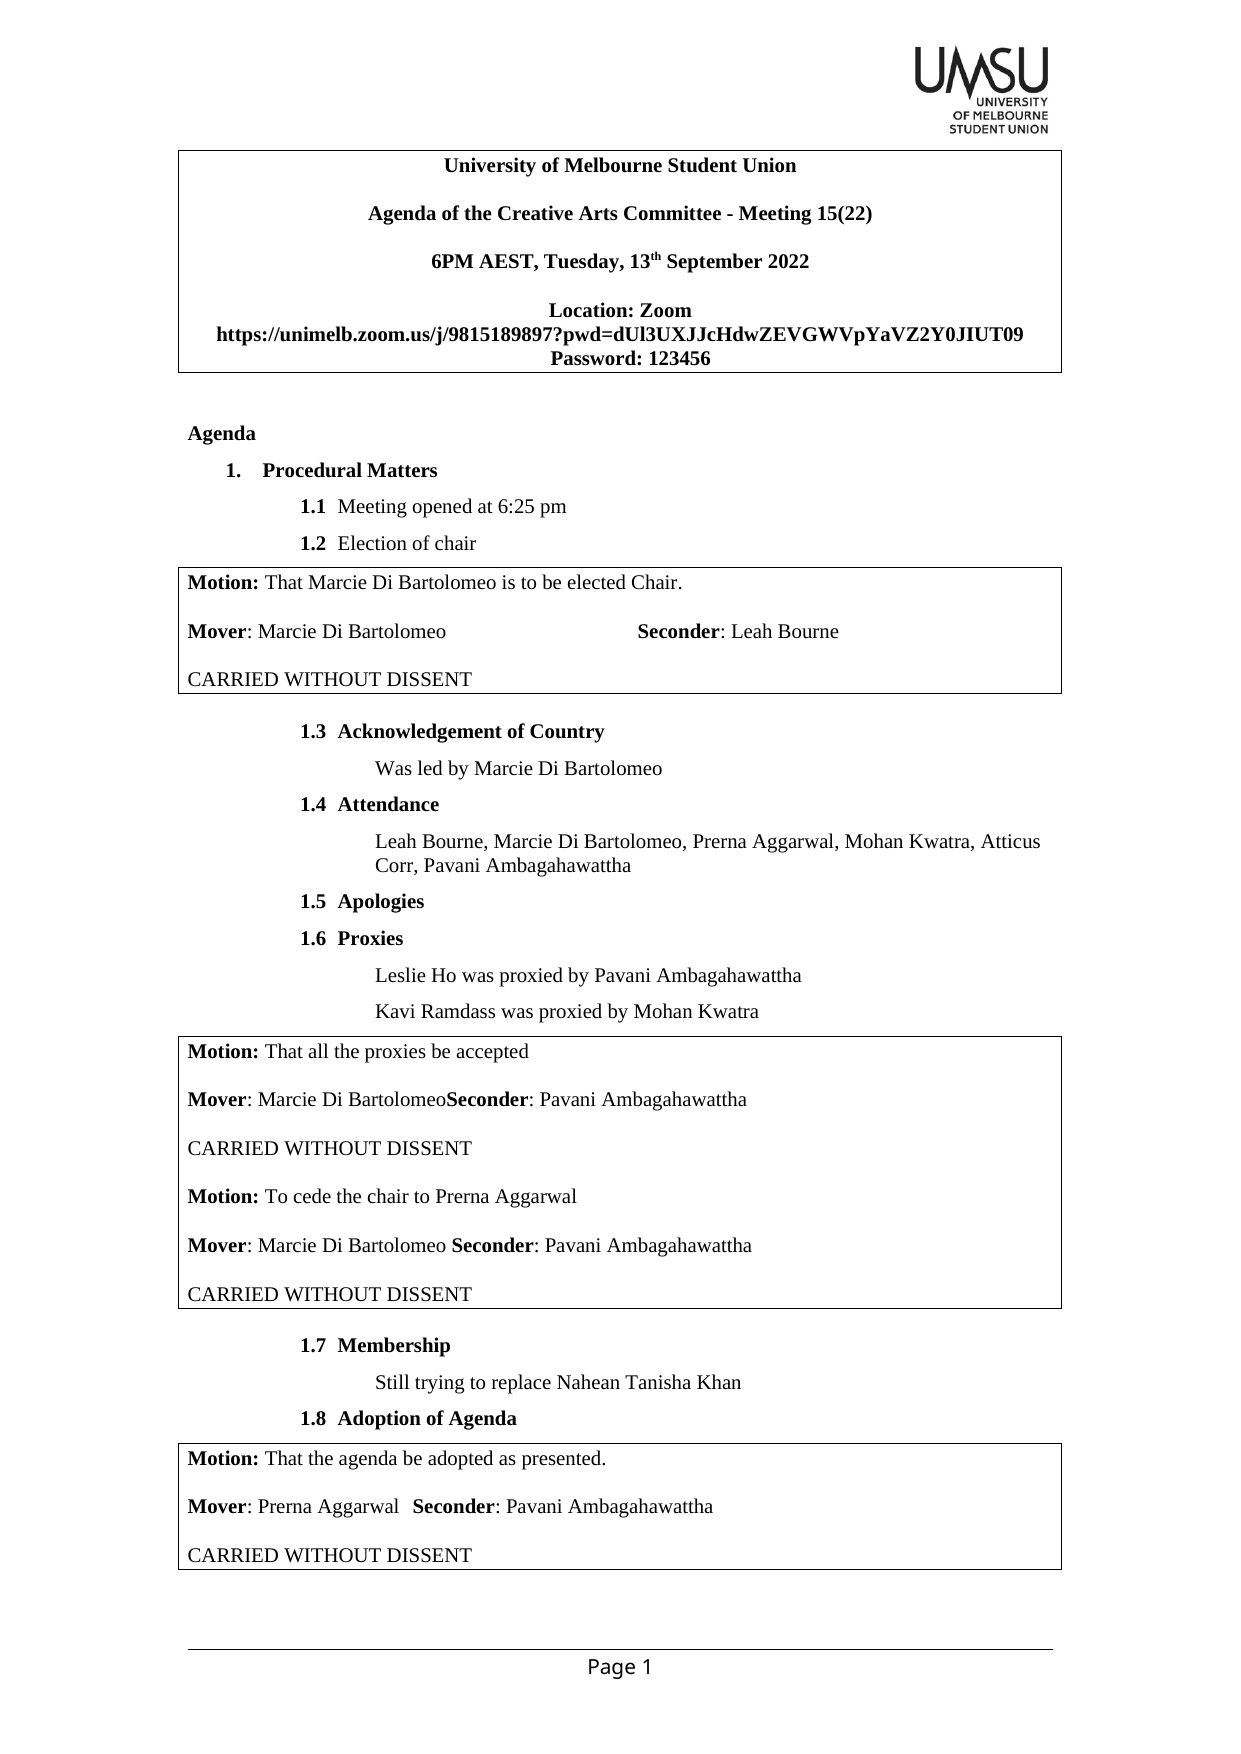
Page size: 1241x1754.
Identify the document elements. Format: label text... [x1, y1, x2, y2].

list Attendance [300, 792, 1053, 816]
picture [891, 33, 1072, 146]
text CARRIED WITHOUT DISSENT [179, 664, 1061, 693]
text Was led by Marcie Di Bartolomeo [375, 756, 1053, 780]
list Apologies [300, 889, 1053, 913]
list Adoption of Agenda [300, 1406, 1053, 1430]
list Acknowledgement of Country [300, 719, 1053, 743]
text Motion: To cede the chair to Prerna Aggarwal [179, 1181, 1061, 1208]
text CARRIED WITHOUT DISSENT [179, 1540, 1061, 1569]
text Kavi Ramdass was proxied by Mohan Kwatra [375, 999, 1053, 1023]
text Agenda of the Creative Arts Committee - Meeting 15(22) [187, 201, 1053, 225]
list Procedural Matters [225, 457, 1053, 482]
text Leah Bourne, Marcie Di Bartolomeo, Prerna Aggarwal, Mohan Kwatra, Atticus Corr, Pavani Ambagahawattha [375, 829, 1053, 877]
list Election of chair [300, 531, 1053, 555]
text University of Melbourne Student Union [179, 151, 1061, 177]
text Mover: Marcie Di Bartolomeo Seconder: Leah Bourne [179, 616, 1061, 643]
text CARRIED WITHOUT DISSENT [179, 1278, 1061, 1308]
text Leslie Ho was proxied by Pavani Ambagahawattha [375, 962, 1053, 987]
text Still trying to replace Nahean Tanisha Khan [375, 1370, 1053, 1394]
text Location: Zoom [187, 297, 1053, 322]
text https://unimelb.zoom.us/j/9815189897?pwd=dUl3UXJJcHdwZEVGWVpYaVZ2Y0JIUT09 [187, 322, 1053, 342]
text Mover: Prerna Aggarwal Seconder: Pavani Ambagahawattha [179, 1491, 1061, 1518]
text 6PM AEST, Tuesday, 13th September 2022 [187, 249, 1053, 273]
text Agenda [187, 421, 1053, 445]
list Proxies [300, 926, 1053, 950]
text Password: 123456 [179, 342, 1061, 372]
list Meeting opened at 6:25 pm [300, 494, 1053, 518]
text Mover: Marcie Di Bartolomeo Seconder: Pavani Ambagahawattha [179, 1230, 1061, 1257]
text Motion: That Marcie Di Bartolomeo is to be elected Chair. [179, 568, 1061, 594]
text Mover: Marcie Di BartolomeoSeconder: Pavani Ambagahawattha [179, 1084, 1061, 1111]
text CARRIED WITHOUT DISSENT [179, 1133, 1061, 1160]
text Motion: That all the proxies be accepted [179, 1037, 1061, 1063]
list Membership [300, 1333, 1053, 1357]
text Motion: That the agenda be adopted as presented. [179, 1444, 1061, 1470]
